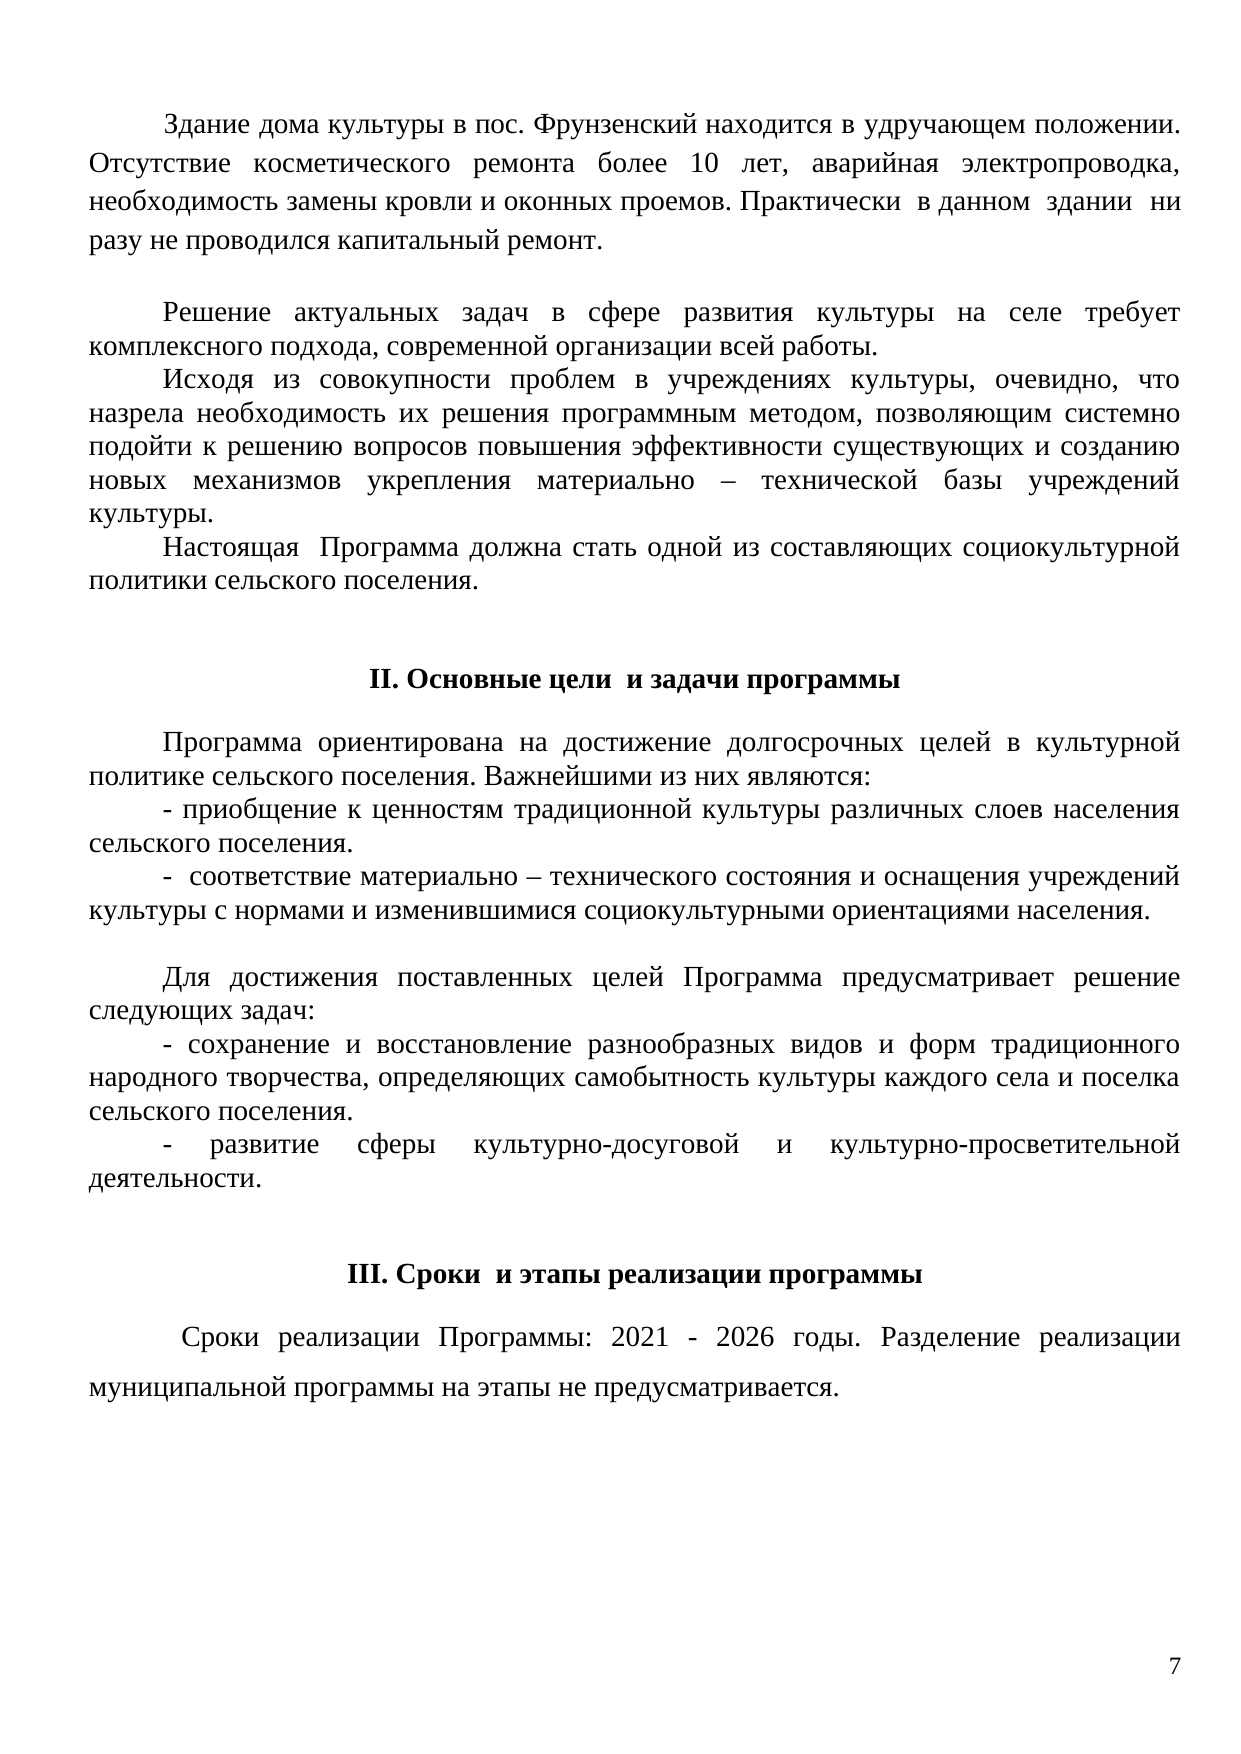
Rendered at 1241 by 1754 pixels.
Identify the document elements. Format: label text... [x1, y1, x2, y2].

text II. Основные цели и задачи программы [89, 661, 1181, 695]
text Решение актуальных задач в сфере развития культуры на селе требует комплексного подхода, современной организации всей работы. [89, 294, 1181, 361]
text Сроки реализации Программы: 2021 - 2026 годы. Разделение реализации муниципальной программы на этапы не предусматривается. [89, 1319, 1181, 1403]
text - соответствие материально – технического состояния и оснащения учреждений культуры с нормами и изменившимися социокультурными ориентациями населения. [89, 858, 1181, 925]
text Здание дома культуры в пос. Фрунзенский находится в удручающем положении. Отсутствие косметического ремонта более 10 лет, аварийная электропроводка, необходимость замены кровли и оконных проемов. Практически в данном здании ни разу не проводился капитальный ремонт. [89, 106, 1181, 256]
text Программа ориентирована на достижение долгосрочных целей в культурной политике сельского поселения. Важнейшими из них являются: [89, 724, 1181, 791]
text III. Сроки и этапы реализации программы [89, 1256, 1181, 1290]
text Исходя из совокупности проблем в учреждениях культуры, очевидно, что назрела необходимость их решения программным методом, позволяющим системно подойти к решению вопросов повышения эффективности существующих и созданию новых механизмов укрепления материально – технической базы учреждений культуры. [89, 361, 1181, 529]
text - приобщение к ценностям традиционной культуры различных слоев населения сельского поселения. [89, 791, 1181, 858]
text Для достижения поставленных целей Программа предусматривает решение следующих задач: [89, 959, 1181, 1026]
text - сохранение и восстановление разнообразных видов и форм традиционного народного творчества, определяющих самобытность культуры каждого села и поселка сельского поселения. [89, 1026, 1181, 1127]
text - развитие сферы культурно-досуговой и культурно-просветительной деятельности. [89, 1127, 1181, 1194]
text Настоящая Программа должна стать одной из составляющих социокультурной политики сельского поселения. [89, 529, 1181, 596]
